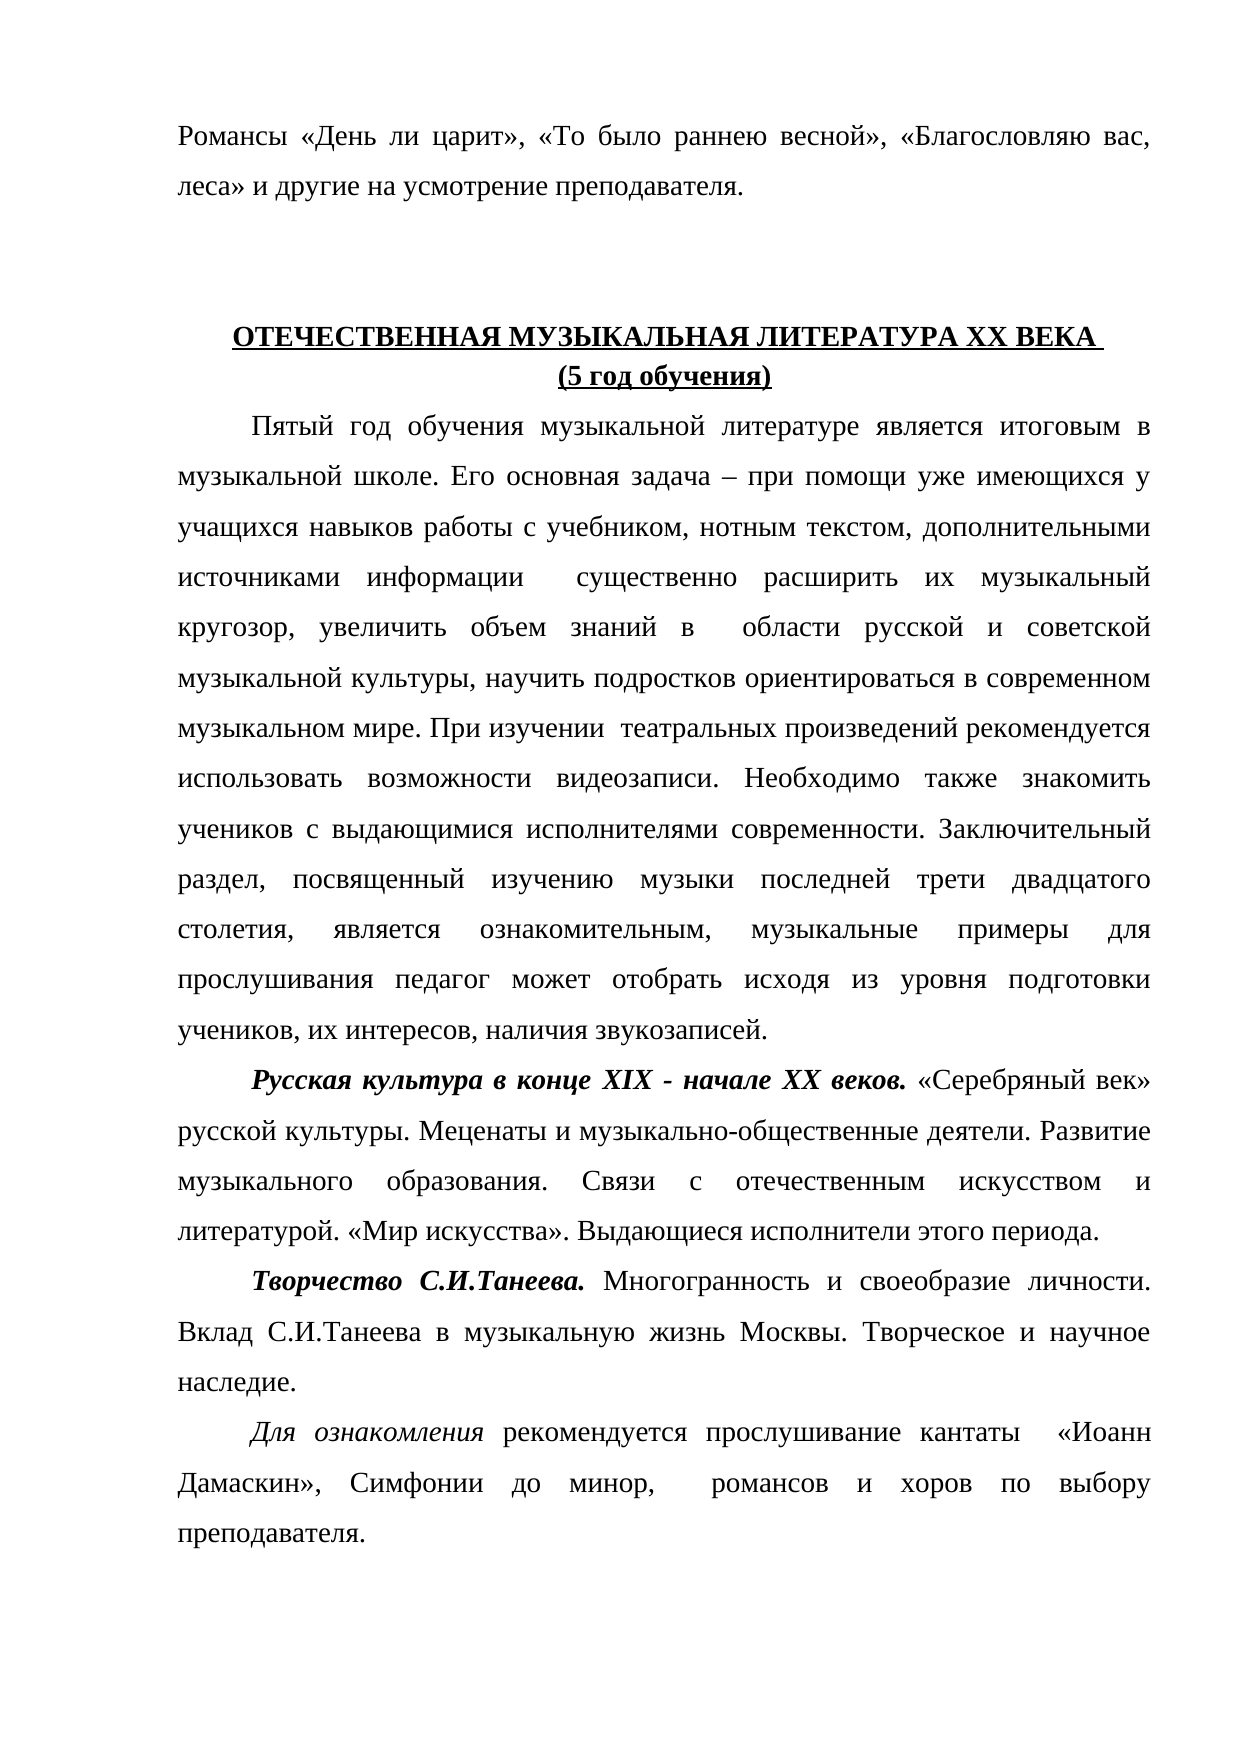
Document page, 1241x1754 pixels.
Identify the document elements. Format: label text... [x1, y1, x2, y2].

text Романсы «День ли царит», «То было раннею весной», «Благословляю вас, леса» и другие на усмотрение преподавателя. [177, 118, 1152, 202]
text Русская культура в конце XIX - начале XX веков. «Серебряный век» русской культуры. Меценаты и музыкально-общественные деятели. Развитие музыкального образования. Связи с отечественным искусством и литературой. «Мир искусства». Выдающиеся исполнители этого периода. [177, 1062, 1152, 1247]
text Пятый год обучения музыкальной литературе является итоговым в музыкальной школе. Его основная задача – при помощи уже имеющихся у учащихся навыков работы с учебником, нотным текстом, дополнительными источниками информации существенно расширить их музыкальный кругозор, увеличить объем знаний в области русской и советской музыкальной культуры, научить подростков ориентироваться в современном музыкальном мире. При изучении театральных произведений рекомендуется использовать возможности видеозаписи. Необходимо также знакомить учеников с выдающимися исполнителями современности. Заключительный раздел, посвященный изучению музыки последней трети двадцатого столетия, является ознакомительным, музыкальные примеры для прослушивания педагог может отобрать исходя из уровня подготовки учеников, их интересов, наличия звукозаписей. [177, 408, 1152, 1046]
text (5 год обучения) [177, 358, 1152, 391]
text ОТЕЧЕСТВЕННАЯ МУЗЫКАЛЬНАЯ ЛИТЕРАТУРА ХХ ВЕКА [177, 319, 1152, 353]
text Творчество С.И.Танеева. Многогранность и своеобразие личности. Вклад С.И.Танеева в музыкальную жизнь Москвы. Творческое и научное наследие. [177, 1263, 1152, 1398]
text Для ознакомления рекомендуется прослушивание кантаты «Иоанн Дамаскин», Симфонии до минор, романсов и хоров по выбору преподавателя. [177, 1414, 1152, 1549]
